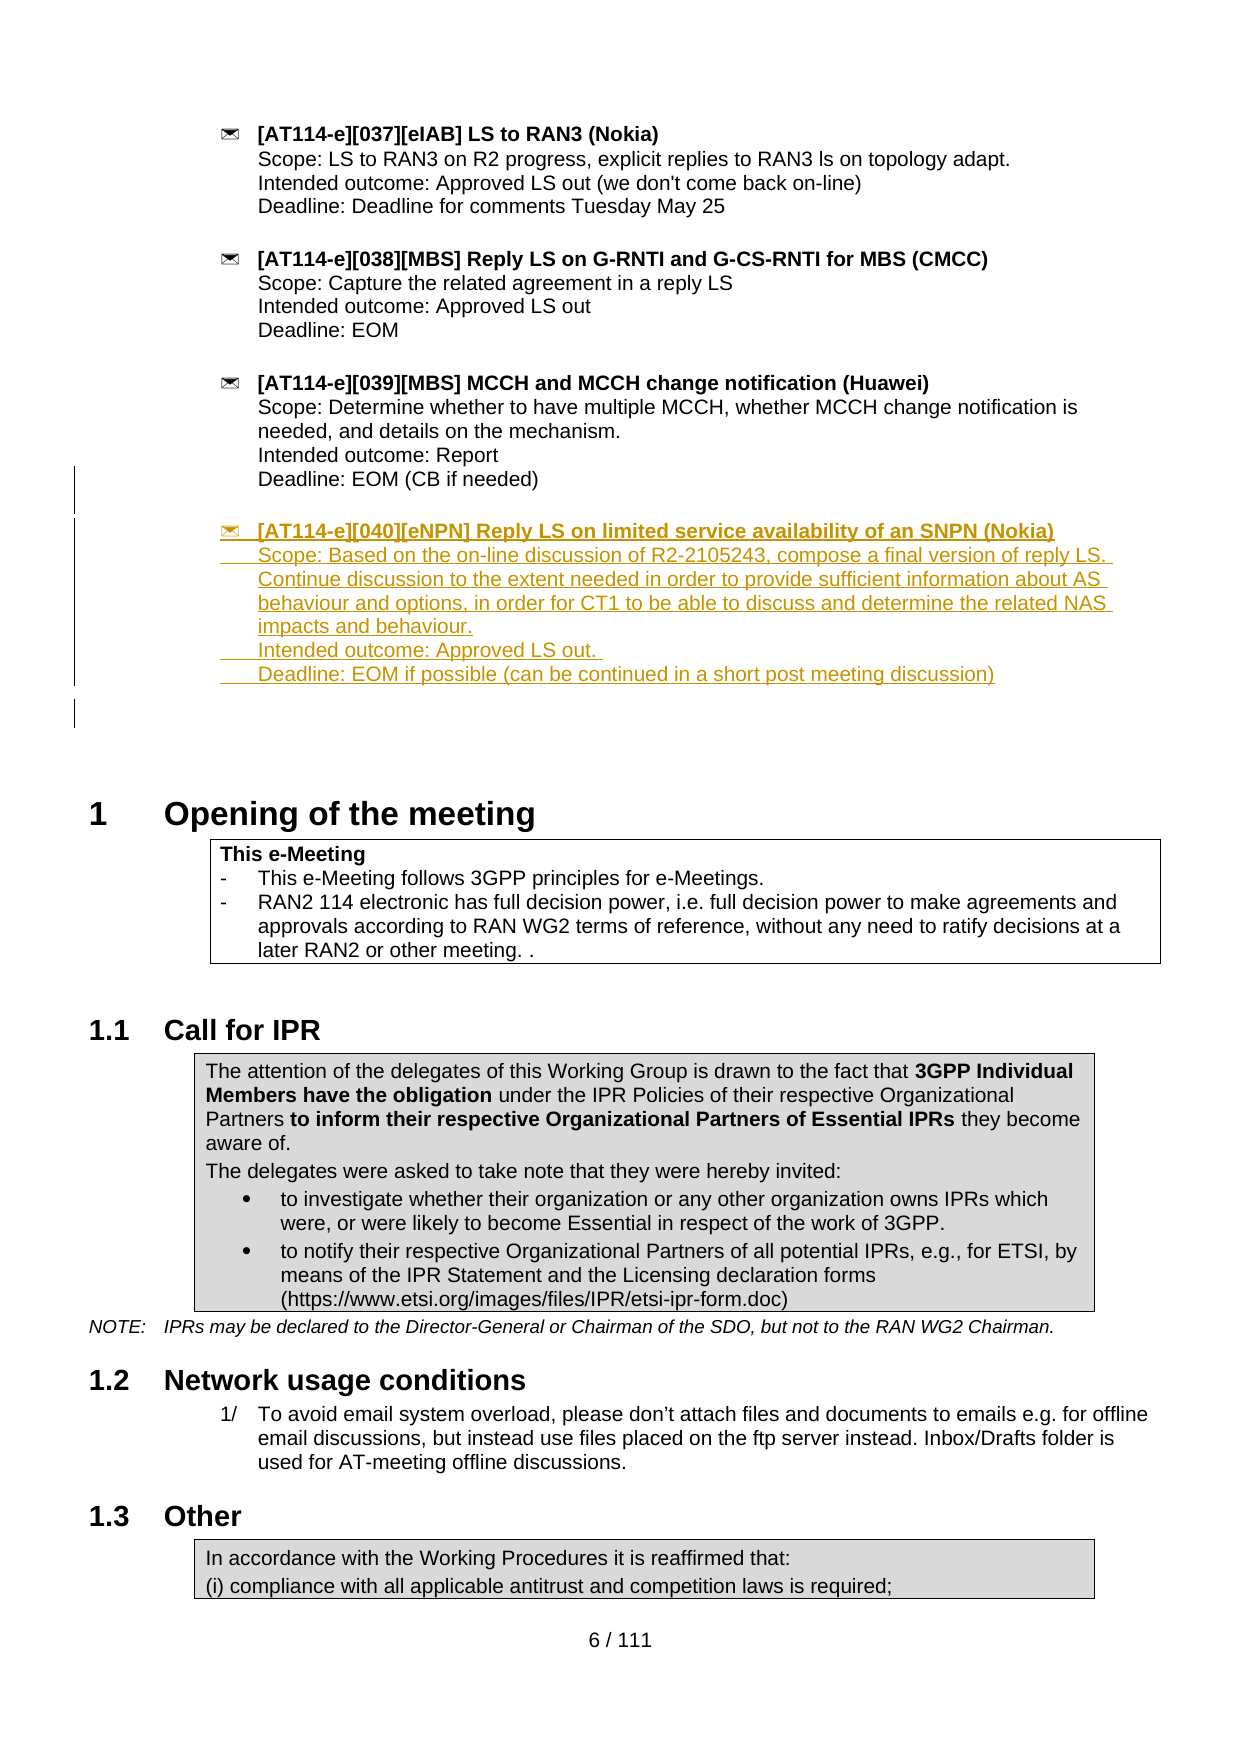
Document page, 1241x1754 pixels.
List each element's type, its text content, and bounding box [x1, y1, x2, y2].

text Scope: Determine whether to have multiple MCCH, whether MCCH change notification is needed, and details on the mechanism. [220, 394, 1152, 442]
list [AT114-e][037][eIAB] LS to RAN3 (Nokia) [220, 122, 1152, 146]
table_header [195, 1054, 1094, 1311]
text Intended outcome: Approved LS out (we don't come back on-line) [220, 170, 1152, 194]
list [AT114-e][039][MBS] MCCH and MCCH change notification (Huawei) [220, 370, 1152, 394]
subtitle 1.2 Network usage conditions [89, 1362, 1152, 1396]
text 1/ To avoid email system overload, please don’t attach files and documents to emails e.g. for offline email discussions, but instead use files placed on the ftp server instead. Inbox/Drafts folder is used for AT-meeting offline discussions. [220, 1402, 1152, 1474]
text This e-Meeting [211, 840, 1160, 862]
list [AT114-e][038][MBS] Reply LS on G-RNTI and G-CS-RNTI for MBS (CMCC) [220, 246, 1152, 270]
text - This e-Meeting follows 3GPP principles for e-Meetings. [211, 862, 1160, 886]
text Deadline: Deadline for comments Tuesday May 25 [220, 194, 1152, 218]
text Intended outcome: Approved LS out [220, 294, 1152, 318]
subtitle 1.1 Call for IPR [89, 1013, 1152, 1047]
text Deadline: EOM [220, 318, 1152, 342]
text Scope: LS to RAN3 on R2 progress, explicit replies to RAN3 ls on topology adapt. [220, 146, 1152, 170]
text Deadline: EOM (CB if needed) [220, 466, 1152, 490]
text NOTE: IPRs may be declared to the Director-General or Chairman of the SDO, but not to the RAN WG2 Chairman. [89, 1316, 1152, 1337]
subtitle 1.3 Other [89, 1499, 1152, 1533]
subtitle 1 Opening of the meeting [89, 794, 1152, 832]
text Scope: Capture the related agreement in a reply LS [220, 270, 1152, 294]
text Intended outcome: Report [220, 442, 1152, 466]
text - RAN2 114 electronic has full decision power, i.e. full decision power to make agreements and approvals according to RAN WG2 terms of reference, without any need to ratify decisions at a later RAN2 or other meeting. . [211, 886, 1160, 963]
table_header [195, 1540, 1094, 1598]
